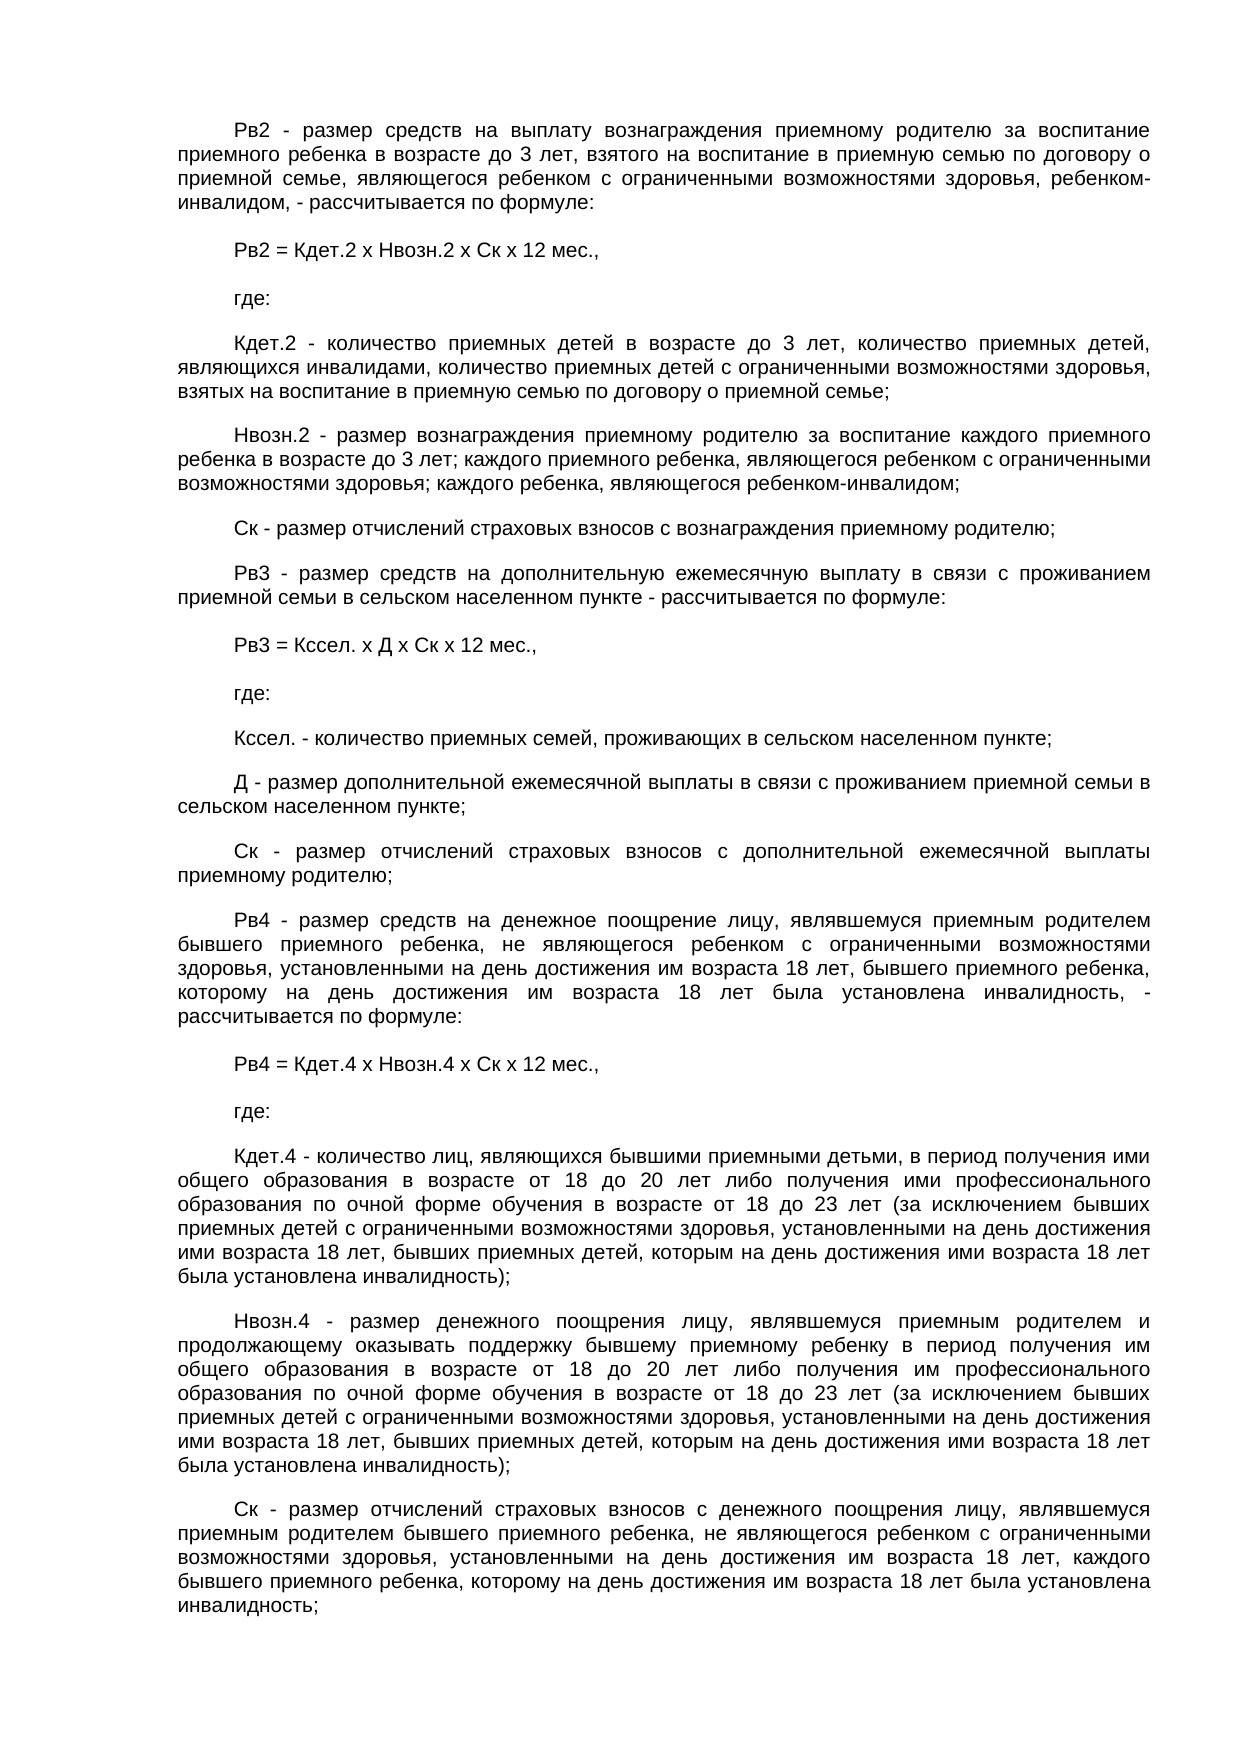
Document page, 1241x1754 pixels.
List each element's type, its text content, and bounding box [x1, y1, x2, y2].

text Рв2 = Кдет.2 x Нвозн.2 x Ск x 12 мес., [177, 238, 1152, 262]
text Кдет.4 - количество лиц, являющихся бывшими приемными детьми, в период получения ими общего образования в возрасте от 18 до 20 лет либо получения ими профессионального образования по очной форме обучения в возрасте от 18 до 23 лет (за исключением бывших приемных детей с ограниченными возможностями здоровья, установленными на день достижения ими возраста 18 лет, бывших приемных детей, которым на день достижения ими возраста 18 лет была установлена инвалидность); [177, 1144, 1152, 1288]
text Рв2 - размер средств на выплату вознаграждения приемному родителю за воспитание приемного ребенка в возрасте до 3 лет, взятого на воспитание в приемную семью по договору о приемной семье, являющегося ребенком с ограниченными возможностями здоровья, ребенком-инвалидом, - рассчитывается по формуле: [177, 118, 1152, 214]
text Ск - размер отчислений страховых взносов с дополнительной ежемесячной выплаты приемному родителю; [177, 839, 1152, 887]
text Нвозн.2 - размер вознаграждения приемному родителю за воспитание каждого приемного ребенка в возрасте до 3 лет; каждого приемного ребенка, являющегося ребенком с ограниченными возможностями здоровья; каждого ребенка, являющегося ребенком-инвалидом; [177, 423, 1152, 495]
text Рв4 = Кдет.4 x Нвозн.4 x Ск x 12 мес., [177, 1051, 1152, 1075]
text Рв3 = Кссел. x Д x Ск x 12 мес., [177, 633, 1152, 657]
text Рв4 - размер средств на денежное поощрение лицу, являвшемуся приемным родителем бывшего приемного ребенка, не являющегося ребенком с ограниченными возможностями здоровья, установленными на день достижения им возраста 18 лет, бывшего приемного ребенка, которому на день достижения им возраста 18 лет была установлена инвалидность, - рассчитывается по формуле: [177, 908, 1152, 1027]
text Рв3 - размер средств на дополнительную ежемесячную выплату в связи с проживанием приемной семьи в сельском населенном пункте - рассчитывается по формуле: [177, 561, 1152, 609]
text где: [177, 1099, 1152, 1123]
text где: [177, 681, 1152, 704]
text Ск - размер отчислений страховых взносов с вознаграждения приемному родителю; [177, 516, 1152, 540]
text Д - размер дополнительной ежемесячной выплаты в связи с проживанием приемной семьи в сельском населенном пункте; [177, 770, 1152, 818]
text Нвозн.4 - размер денежного поощрения лицу, являвшемуся приемным родителем и продолжающему оказывать поддержку бывшему приемному ребенку в период получения им общего образования в возрасте от 18 до 20 лет либо получения им профессионального образования по очной форме обучения в возрасте от 18 до 23 лет (за исключением бывших приемных детей с ограниченными возможностями здоровья, установленными на день достижения ими возраста 18 лет, бывших приемных детей, которым на день достижения ими возраста 18 лет была установлена инвалидность); [177, 1309, 1152, 1476]
text Кдет.2 - количество приемных детей в возрасте до 3 лет, количество приемных детей, являющихся инвалидами, количество приемных детей с ограниченными возможностями здоровья, взятых на воспитание в приемную семью по договору о приемной семье; [177, 331, 1152, 402]
text Ск - размер отчислений страховых взносов с денежного поощрения лицу, являвшемуся приемным родителем бывшего приемного ребенка, не являющегося ребенком с ограниченными возможностями здоровья, установленными на день достижения им возраста 18 лет, каждого бывшего приемного ребенка, которому на день достижения им возраста 18 лет была установлена инвалидность; [177, 1497, 1152, 1617]
text Кссел. - количество приемных семей, проживающих в сельском населенном пункте; [177, 725, 1152, 749]
text где: [177, 286, 1152, 310]
